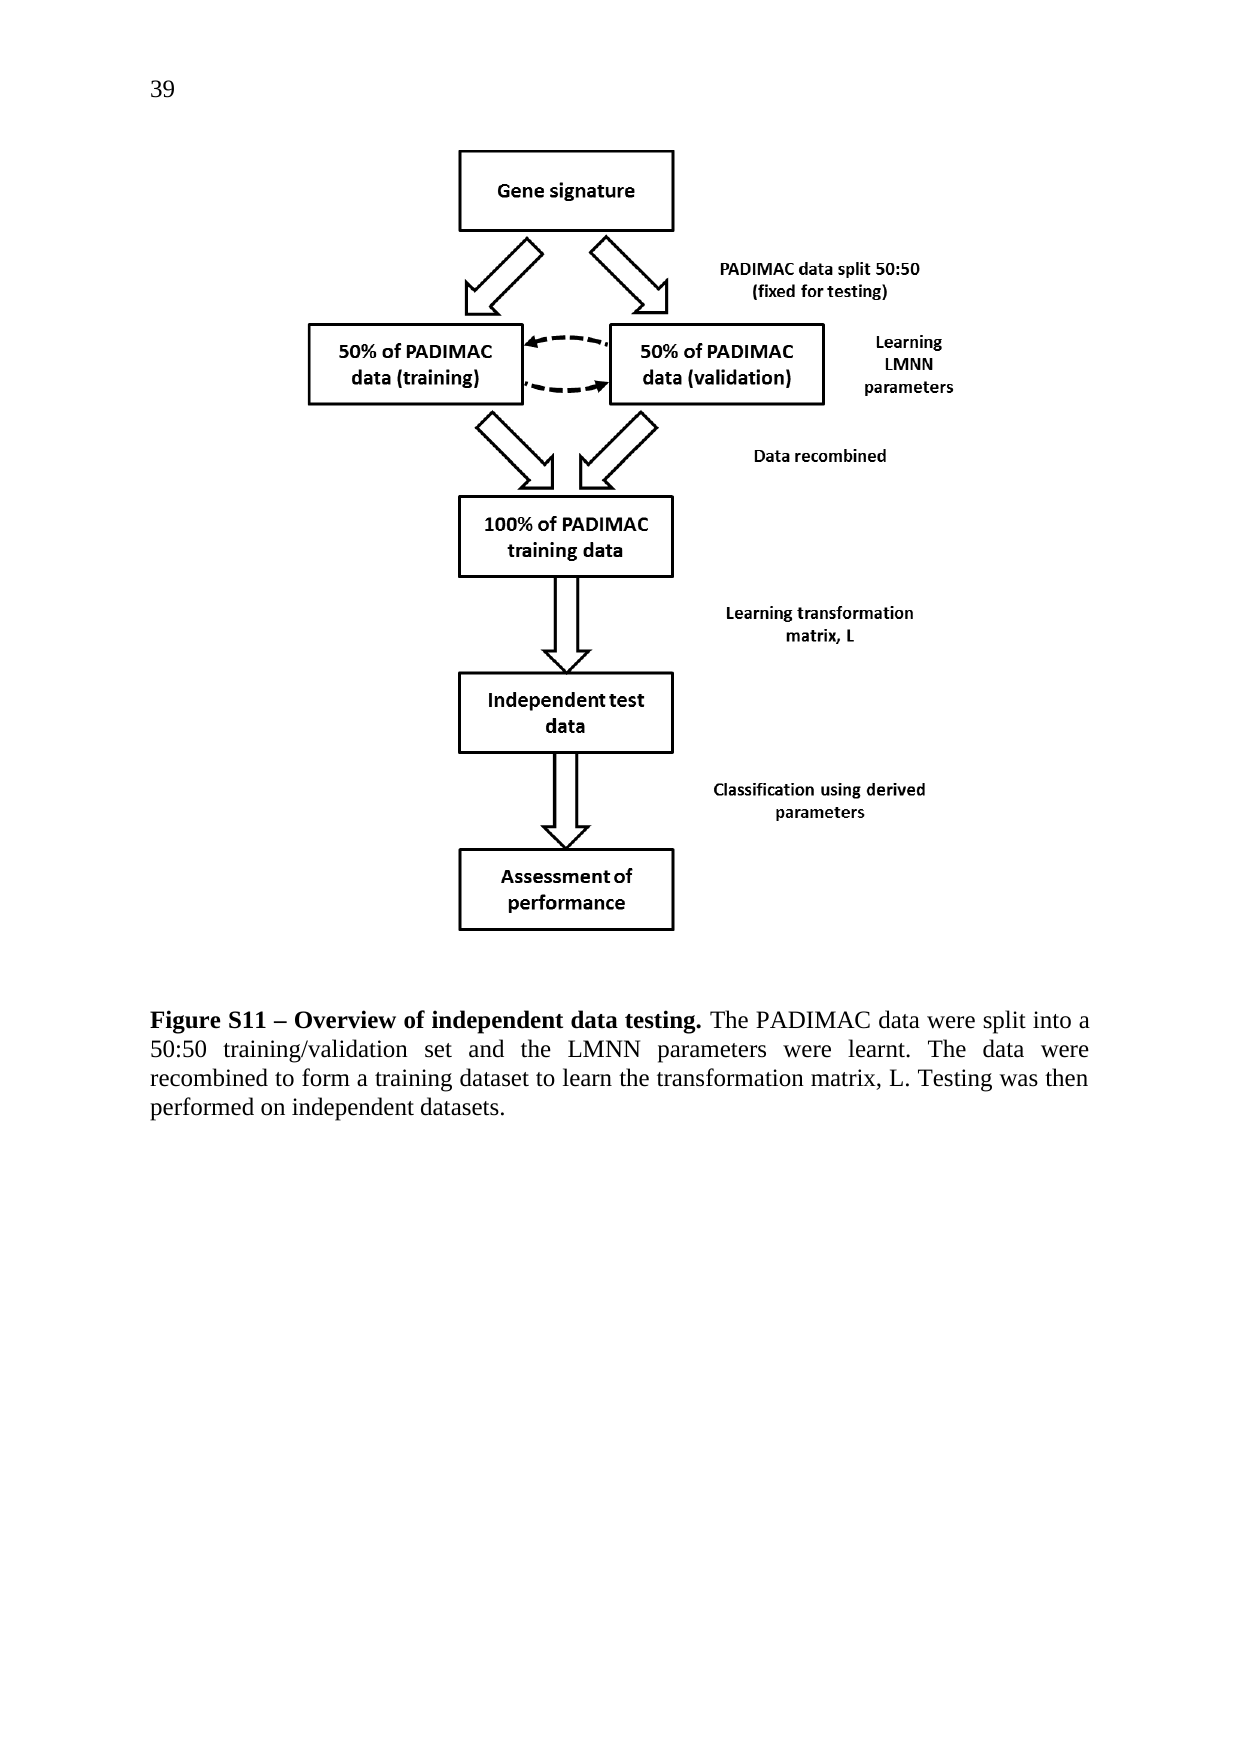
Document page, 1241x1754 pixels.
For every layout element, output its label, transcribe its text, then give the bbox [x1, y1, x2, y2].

picture [307, 150, 965, 931]
